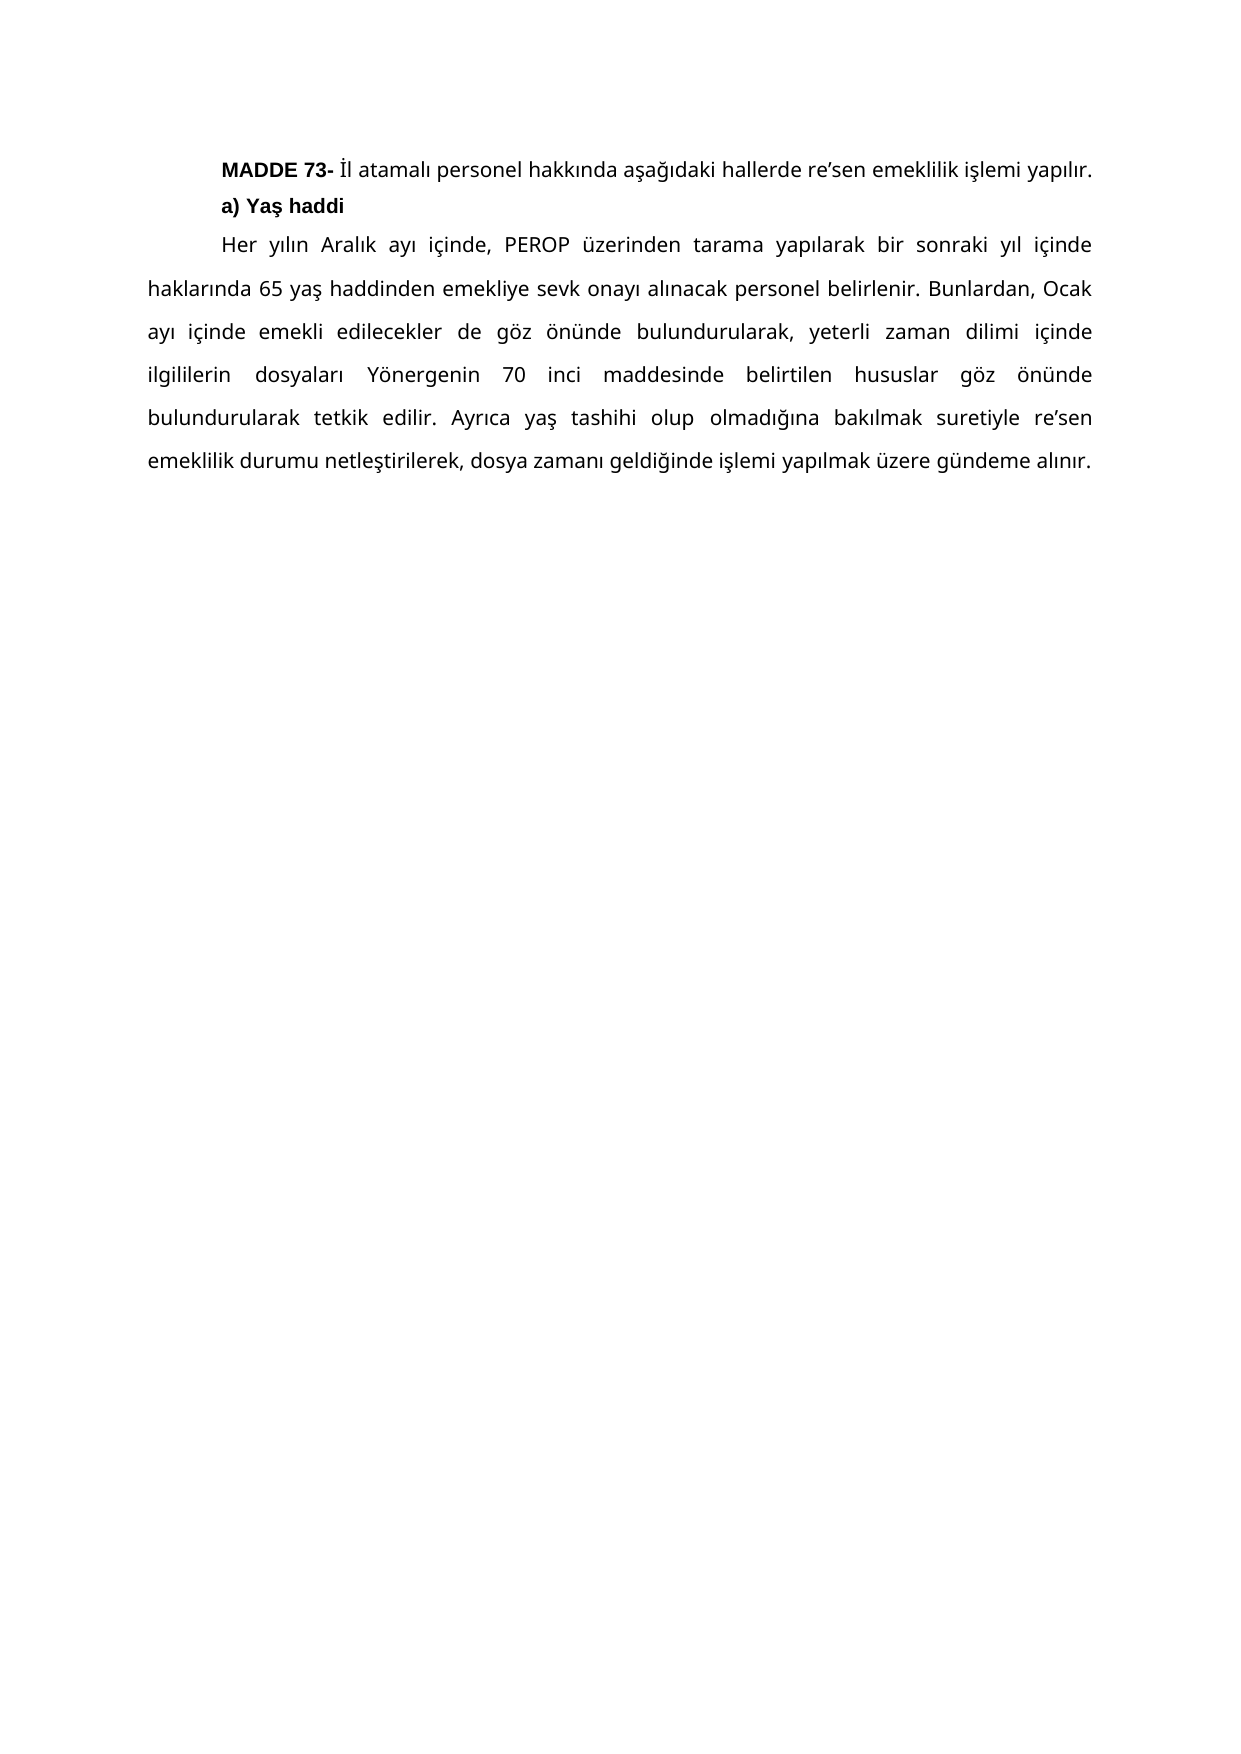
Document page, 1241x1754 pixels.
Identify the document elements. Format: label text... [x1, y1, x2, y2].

text Her yılın Aralık ayı içinde, PEROP üzerinden tarama yapılarak bir sonraki yıl içinde haklarında 65 yaş haddinden emekliye sevk onayı alınacak personel belirlenir. Bunlardan, Ocak ayı içinde emekli edilecekler de göz önünde bulundurularak, yeterli zaman dilimi içinde ilgililerin dosyaları Yönergenin 70 inci maddesinde belirtilen hususlar göz önünde bulundurularak tetkik edilir. Ayrıca yaş tashihi olup olmadığına bakılmak suretiyle re’sen emeklilik durumu netleştirilerek, dosya zamanı geldiğinde işlemi yapılmak üzere gündeme alınır. [147, 231, 1093, 475]
subtitle Yaş haddi [221, 194, 1105, 218]
text MADDE 73- İl atamalı personel hakkında aşağıdaki hallerde re’sen emeklilik işlemi yapılır. [221, 158, 1105, 182]
